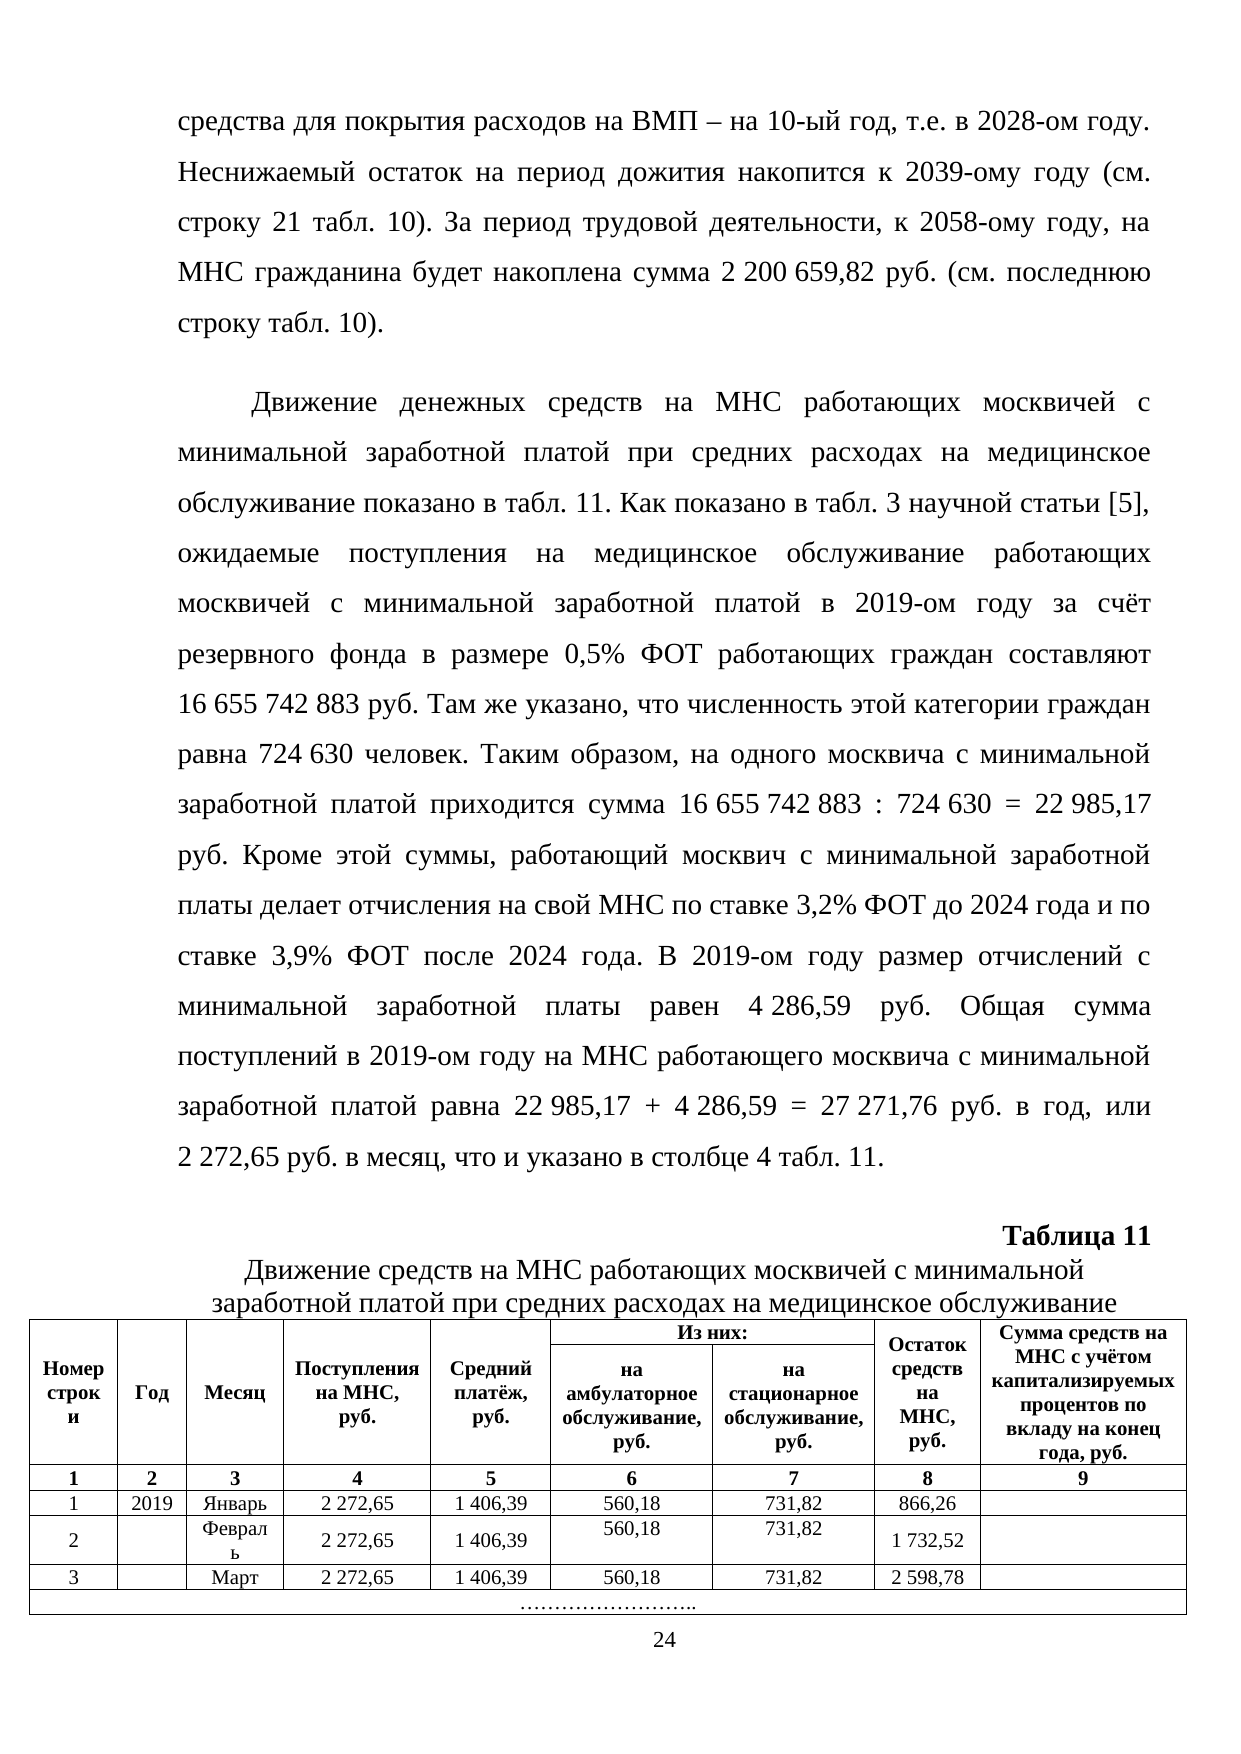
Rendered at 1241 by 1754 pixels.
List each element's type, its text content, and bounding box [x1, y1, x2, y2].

table_cell на стационарное обслуживание, руб. [713, 1345, 874, 1464]
table_cell 3 [187, 1465, 283, 1489]
table_header Номер строки [30, 1320, 117, 1464]
table_header Средний платёж, руб. [431, 1320, 550, 1464]
table_cell 866,26 [875, 1491, 980, 1514]
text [177, 103, 1152, 338]
table_cell 2 [118, 1465, 186, 1489]
table_header Остаток средств на МНС, руб. [875, 1320, 980, 1464]
table_cell 3 [30, 1565, 117, 1589]
table_cell 7 [713, 1465, 874, 1489]
table_cell …………………….. [30, 1590, 1186, 1614]
table_cell 560,18 [551, 1565, 712, 1589]
table_cell 1 [30, 1465, 117, 1489]
table_cell 1 732,52 [875, 1516, 980, 1564]
table_header Из них: [551, 1320, 874, 1344]
table_cell 731,82 [713, 1491, 874, 1514]
table_cell на амбулаторное обслуживание, руб. [551, 1345, 712, 1464]
table_cell 1 406,39 [431, 1565, 550, 1589]
table_header Месяц [187, 1320, 283, 1464]
table_header Год [118, 1320, 186, 1464]
table_cell 4 [284, 1465, 430, 1489]
text Таблица 11 [177, 1218, 1152, 1252]
table_cell [981, 1516, 1186, 1564]
table_cell 2019 [118, 1491, 186, 1514]
table_cell Январь [187, 1491, 283, 1514]
table_cell 2 272,65 [284, 1516, 430, 1564]
table_cell 8 [875, 1465, 980, 1489]
table_cell 1 [30, 1491, 117, 1514]
table_cell 560,18 [551, 1491, 712, 1514]
table_cell [118, 1516, 186, 1564]
table_cell 2 272,65 [284, 1491, 430, 1514]
table_cell 560,18 [551, 1516, 712, 1564]
table_cell Март [187, 1565, 283, 1589]
table_cell 1 406,39 [431, 1491, 550, 1514]
table_header Сумма средств на МНС с учётом капитализируемых процентов по вкладу на конец года, руб. [981, 1320, 1186, 1464]
table_cell 5 [431, 1465, 550, 1489]
list Движение денежных средств на МНС работающих москвичей с минимальной заработной платой при средних расходах на медицинское обслуживание показано в табл. 11. Как показано в табл. 3 научной статьи [5], ожидаемые поступления на медицинское обслуживание работающих москвичей с минимальной заработной платой в 2019-ом году за счёт резервного фонда в размере 0,5% ФОТ работающих граждан составляют 16 655 742 883 руб. Там же указано, что численность этой категории граждан равна 724 630 человек. Таким образом, на одного москвича с минимальной заработной платой приходится сумма 16 655 742 883 : 724 630 = 22 985,17 руб. Кроме этой суммы, работающий москвич с минимальной заработной платы делает отчисления на свой МНС по ставке 3,2% ФОТ до 2024 года и по ставке 3,9% ФОТ после 2024 года. В 2019-ом году размер отчислений с минимальной заработной платы равен 4 286,59 руб. Общая сумма поступлений в 2019-ом году на МНС работающего москвича с минимальной заработной платой равна 22 985,17 + 4 286,59 = 27 271,76 руб. в год, или 2 272,65 руб. в месяц, что и указано в столбце 4 табл. 11. [177, 384, 1152, 1172]
table_cell 9 [981, 1465, 1186, 1489]
table_cell 731,82 [713, 1516, 874, 1564]
table_cell 731,82 [713, 1565, 874, 1589]
table_cell Февраль [187, 1516, 283, 1564]
table_cell 2 272,65 [284, 1565, 430, 1589]
table_cell 2 [30, 1516, 117, 1564]
list Движение средств на МНС работающих москвичей с минимальной заработной платой при средних расходах на медицинское обслуживание [177, 1252, 1152, 1319]
table_cell [981, 1491, 1186, 1514]
table_cell [981, 1565, 1186, 1589]
table_cell 6 [551, 1465, 712, 1489]
table_cell 2 598,78 [875, 1565, 980, 1589]
table_cell [118, 1565, 186, 1589]
table_header Поступления на МНС, руб. [284, 1320, 430, 1464]
table_cell 1 406,39 [431, 1516, 550, 1564]
